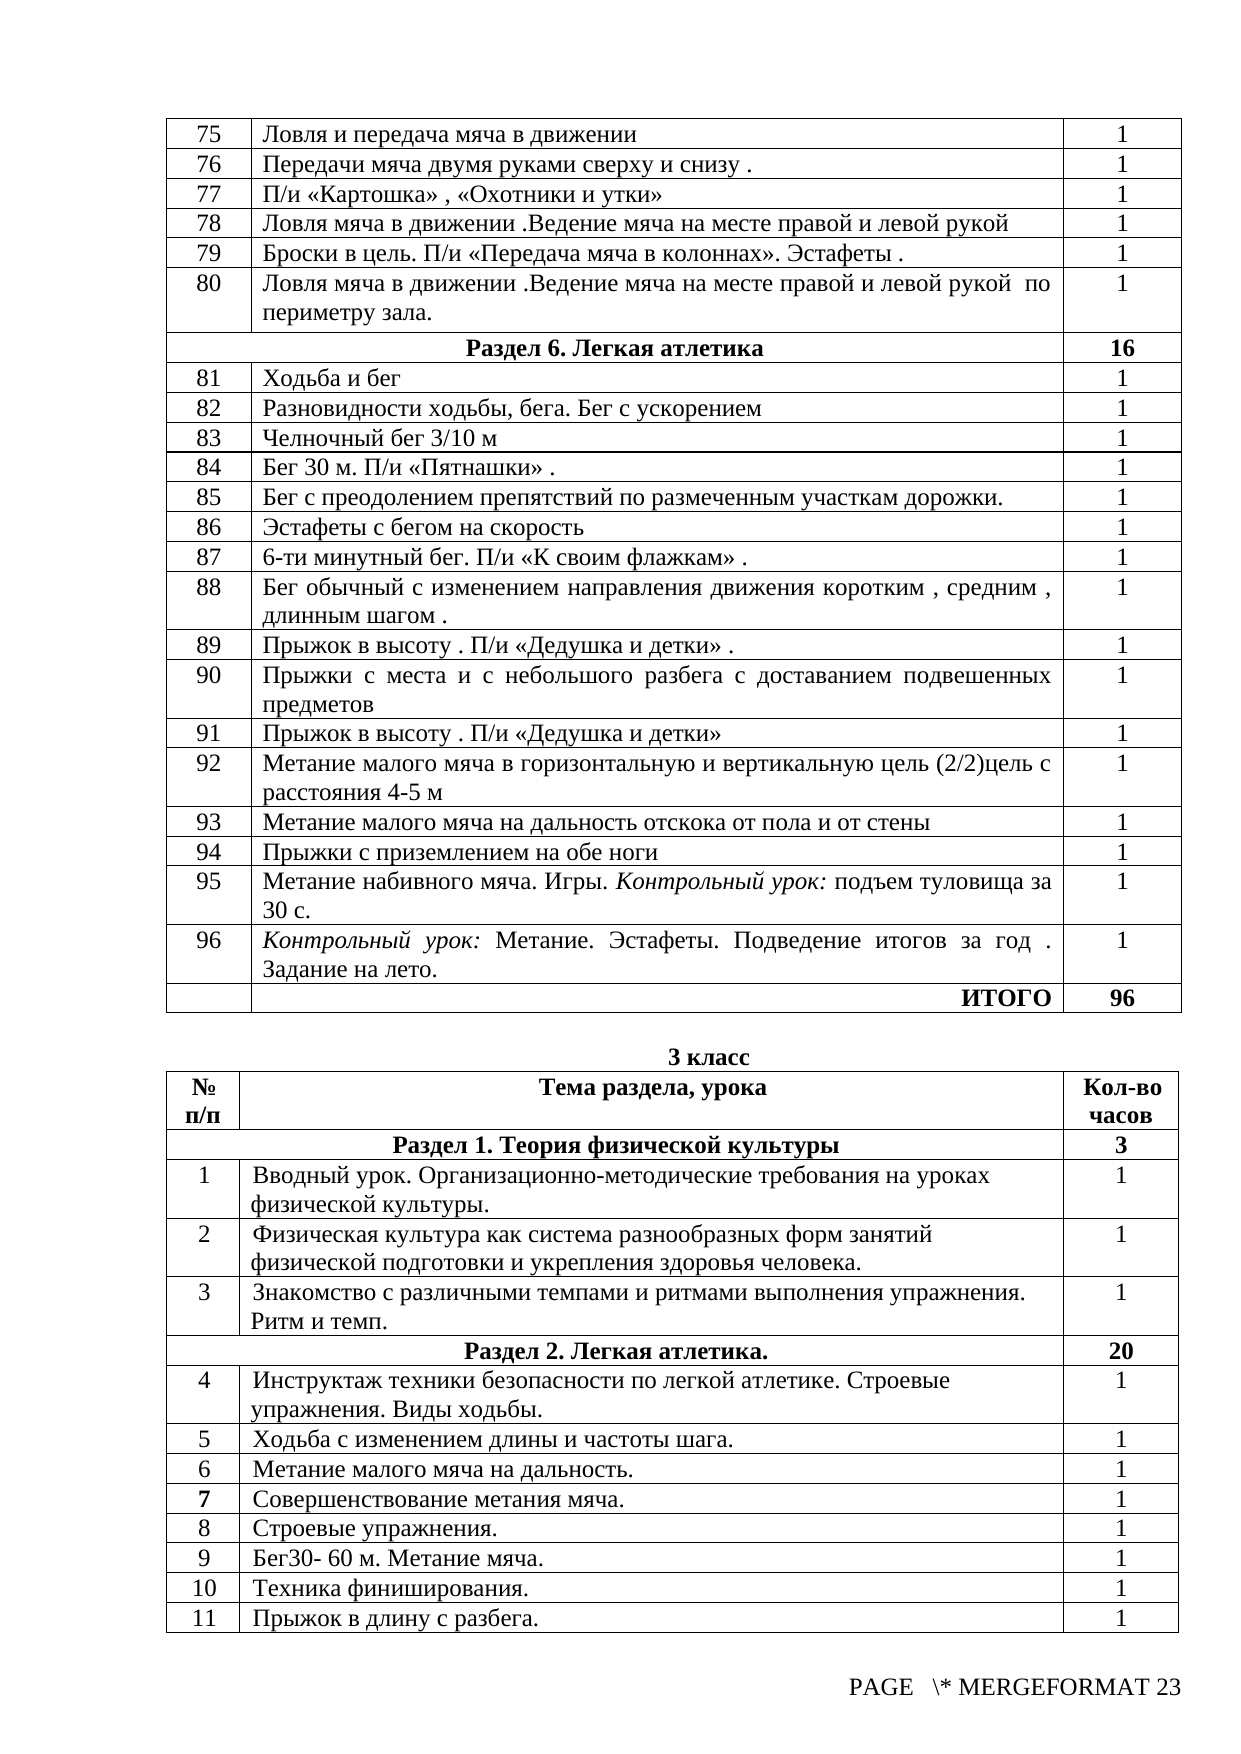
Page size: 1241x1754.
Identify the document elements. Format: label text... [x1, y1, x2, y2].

table_cell Контрольный урок: Метание. Эстафеты. Подведение итогов за год . Задание на лето. [252, 925, 1063, 982]
table_cell 1 [1064, 542, 1181, 571]
table_cell 78 [167, 209, 251, 237]
table_cell ИТОГО [252, 984, 1063, 1012]
table_cell Прыжок в высоту . П/и «Дедушка и детки» [252, 719, 1063, 747]
table_cell 92 [167, 748, 251, 806]
table_cell Передачи мяча двумя руками сверху и снизу . [252, 149, 1063, 178]
table_cell 1 [1064, 1573, 1178, 1602]
table_cell 93 [167, 807, 251, 836]
table_cell 20 [1064, 1336, 1178, 1364]
table_cell 94 [167, 837, 251, 865]
table_cell 1 [1064, 363, 1181, 392]
table_cell 88 [167, 572, 251, 629]
table_cell Ходьба и бег [252, 363, 1063, 392]
table_cell 16 [1064, 333, 1181, 362]
table_cell 91 [167, 719, 251, 747]
table_cell Бег с преодолением препятствий по размеченным участкам дорожки. [252, 482, 1063, 511]
table_cell 87 [167, 542, 251, 571]
table_cell 1 [1064, 1514, 1178, 1542]
table_cell 1 [1064, 512, 1181, 541]
table_header Кол-во часов [1064, 1072, 1178, 1129]
table_cell 1 [1064, 1366, 1178, 1423]
table_cell Разновидности ходьбы, бега. Бег с ускорением [252, 393, 1063, 422]
table_cell Бег обычный с изменением направления движения коротким , средним , длинным шагом . [252, 572, 1063, 629]
table_cell 7 [167, 1484, 239, 1512]
table_cell 1 [1064, 1277, 1178, 1335]
table_cell Раздел 2. Легкая атлетика. [167, 1336, 1063, 1364]
table_cell Метание малого мяча на дальность. [240, 1454, 1063, 1483]
table_cell 1 [1064, 238, 1181, 267]
table_cell 4 [167, 1366, 239, 1423]
table_cell Совершенствование метания мяча. [240, 1484, 1063, 1512]
table_cell Метание малого мяча в горизонтальную и вертикальную цель (2/2)цель с расстояния 4-5 м [252, 748, 1063, 806]
table_cell 3 [167, 1277, 239, 1335]
table_cell 1 [1064, 119, 1181, 148]
table_cell Метание набивного мяча. Игры. Контрольный урок: подъем туловища за 30 с. [252, 866, 1063, 924]
table_cell Физическая культура как система разнообразных форм занятий физической подготовки и укрепления здоровья человека. [240, 1219, 1063, 1276]
table_cell Знакомство с различными темпами и ритмами выполнения упражнения. Ритм и темп. [240, 1277, 1063, 1335]
table_cell 1 [1064, 1603, 1178, 1632]
table_cell 75 [167, 119, 251, 148]
table_cell 1 [1064, 660, 1181, 717]
table_cell 1 [1064, 268, 1181, 332]
table_cell 89 [167, 630, 251, 659]
table_cell 80 [167, 268, 251, 332]
table_cell Вводный урок. Организационно-методические требования на уроках физической культуры. [240, 1160, 1063, 1218]
table_cell 84 [167, 453, 251, 481]
table_cell Ловля мяча в движении .Ведение мяча на месте правой и левой рукой по периметру зала. [252, 268, 1063, 332]
table_cell П/и «Картошка» , «Охотники и утки» [252, 179, 1063, 207]
table_header Тема раздела, урока [240, 1072, 1063, 1129]
table_cell 1 [1064, 423, 1181, 451]
table_cell Бег 30 м. П/и «Пятнашки» . [252, 453, 1063, 481]
table_cell 1 [1064, 1454, 1178, 1483]
table_cell 10 [167, 1573, 239, 1602]
table_cell 90 [167, 660, 251, 717]
table_cell 1 [1064, 149, 1181, 178]
table_header № п/п [167, 1072, 239, 1129]
table_cell 1 [1064, 1543, 1178, 1572]
table_cell 1 [1064, 179, 1181, 207]
table_cell Инструктаж техники безопасности по легкой атлетике. Строевые упражнения. Виды ходьбы. [240, 1366, 1063, 1423]
table_cell 1 [1064, 482, 1181, 511]
table_cell Метание малого мяча на дальность отскока от пола и от стены [252, 807, 1063, 836]
table_cell 1 [1064, 807, 1181, 836]
text 3 класс [177, 1042, 1181, 1071]
table_cell 1 [1064, 719, 1181, 747]
table_cell 1 [167, 1160, 239, 1218]
table_cell Прыжки с места и с небольшого разбега с доставанием подвешенных предметов [252, 660, 1063, 717]
table_cell 2 [167, 1219, 239, 1276]
table_cell Эстафеты с бегом на скорость [252, 512, 1063, 541]
table_cell 1 [1064, 1484, 1178, 1512]
table_cell 1 [1064, 1424, 1178, 1453]
table_cell 83 [167, 423, 251, 451]
table_cell 1 [1064, 1219, 1178, 1276]
table_cell 81 [167, 363, 251, 392]
table_cell 76 [167, 149, 251, 178]
table_cell 1 [1064, 572, 1181, 629]
table_cell Строевые упражнения. [240, 1514, 1063, 1542]
table_cell 82 [167, 393, 251, 422]
table_cell Прыжки с приземлением на обе ноги [252, 837, 1063, 865]
table_cell 6 [167, 1454, 239, 1483]
table_cell Прыжок в длину с разбега. [240, 1603, 1063, 1632]
table_cell 86 [167, 512, 251, 541]
table_cell 1 [1064, 209, 1181, 237]
table_cell 11 [167, 1603, 239, 1632]
table_cell 1 [1064, 1160, 1178, 1218]
table_cell Ловля и передача мяча в движении [252, 119, 1063, 148]
table_cell 1 [1064, 393, 1181, 422]
table_cell 8 [167, 1514, 239, 1542]
table_cell 79 [167, 238, 251, 267]
table_cell 96 [1064, 984, 1181, 1012]
table_cell Раздел 6. Легкая атлетика [167, 333, 1063, 362]
table_cell 1 [1064, 748, 1181, 806]
table_cell Техника финиширования. [240, 1573, 1063, 1602]
table_cell [167, 984, 251, 1012]
table_cell 96 [167, 925, 251, 982]
table_cell Ловля мяча в движении .Ведение мяча на месте правой и левой рукой [252, 209, 1063, 237]
table_cell 1 [1064, 630, 1181, 659]
table_cell Раздел 1. Теория физической культуры [167, 1130, 1063, 1159]
table_cell Челночный бег 3/10 м [252, 423, 1063, 451]
table_cell 1 [1064, 866, 1181, 924]
table_cell Ходьба с изменением длины и частоты шага. [240, 1424, 1063, 1453]
table_cell 1 [1064, 837, 1181, 865]
table_cell 1 [1064, 925, 1181, 982]
table_cell 1 [1064, 453, 1181, 481]
table_cell 6-ти минутный бег. П/и «К своим флажкам» . [252, 542, 1063, 571]
table_cell 95 [167, 866, 251, 924]
table_cell Броски в цель. П/и «Передача мяча в колоннах». Эстафеты . [252, 238, 1063, 267]
table_cell Бег30- 60 м. Метание мяча. [240, 1543, 1063, 1572]
table_cell 85 [167, 482, 251, 511]
table_cell 3 [1064, 1130, 1178, 1159]
table_cell 5 [167, 1424, 239, 1453]
table_cell 9 [167, 1543, 239, 1572]
table_cell Прыжок в высоту . П/и «Дедушка и детки» . [252, 630, 1063, 659]
table_cell 77 [167, 179, 251, 207]
